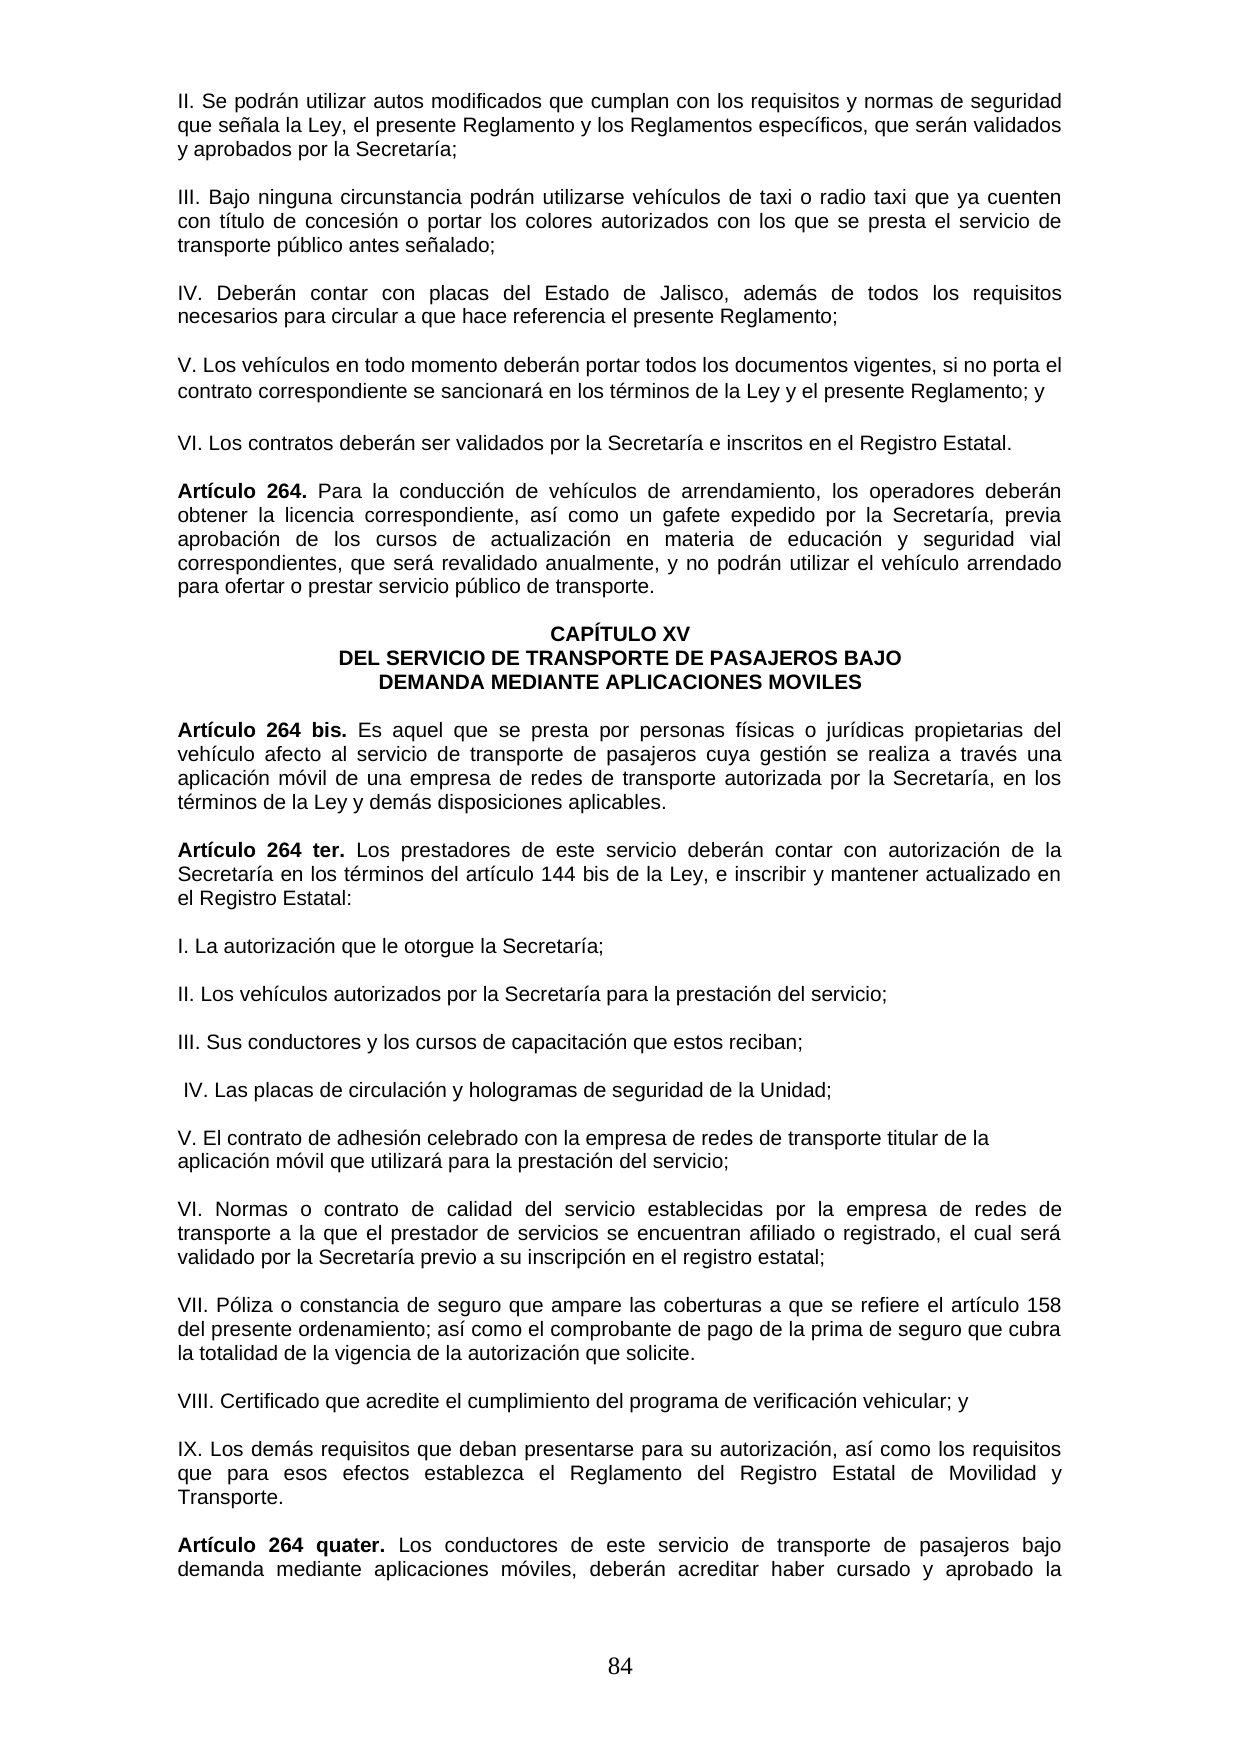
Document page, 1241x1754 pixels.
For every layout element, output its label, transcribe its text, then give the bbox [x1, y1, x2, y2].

text V. El contrato de adhesión celebrado con la empresa de redes de transporte titular de la aplicación móvil que utilizará para la prestación del servicio; [177, 1125, 1063, 1173]
text I. La autorización que le otorgue ; [177, 934, 1063, 958]
text III. Sus conductores y los cursos de capacitación que estos reciban; [177, 1029, 1063, 1053]
text IV. Las placas de circulación y hologramas de seguridad de ; [177, 1077, 1063, 1101]
text CAPÍTULO XV [177, 622, 1063, 646]
text IX. Los demás requisitos que deban presentarse para su autorización, así como los requisitos que para esos efectos establezca el Reglamento del Registro Estatal de Movilidad y Transporte. [177, 1437, 1063, 1509]
text V. Los vehículos en todo momento deberán portar todos los documentos vigentes, si no porta el contrato correspondiente se sancionará en los términos de y el presente Reglamento; y [177, 352, 1063, 402]
text Artículo 264. Para la conducción de vehículos de arrendamiento, los operadores deberán obtener la licencia correspondiente, así como un gafete expedido por , previa aprobación de los cursos de actualización en materia de educación y seguridad vial correspondientes, que será revalidado anualmente, y no podrán utilizar el vehículo arrendado para ofertar o prestar servicio público de transporte. [177, 478, 1063, 598]
text III. Bajo ninguna circunstancia podrán utilizarse vehículos de taxi o radio taxi que ya cuenten con título de concesión o portar los colores autorizados con los que se presta el servicio de transporte público antes señalado; [177, 184, 1063, 256]
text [177, 1533, 1063, 1581]
text Artículo 264 ter. Los prestadores de este servicio deberán contar con autorización de en los términos del artículo 144 bis de , e inscribir y mantener actualizado en el Registro Estatal: [177, 838, 1063, 910]
text DEL SERVICIO DE TRANSPORTE DE PASAJEROS BAJO [177, 646, 1063, 670]
text VIII. Certificado que acredite el cumplimiento del programa de verificación vehicular; y [177, 1389, 1063, 1413]
text VI. Los contratos deberán ser validados por e inscritos en el Registro Estatal. [177, 431, 1063, 454]
text Artículo 264 bis. Es aquel que se presta por personas físicas o jurídicas propietarias del vehículo afecto al servicio de transporte de pasajeros cuya gestión se realiza a través una aplicación móvil de una empresa de redes de transporte autorizada por , en los términos de y demás disposiciones aplicables. [177, 718, 1063, 814]
text II. Los vehículos autorizados por para la prestación del servicio; [177, 982, 1063, 1006]
text VII. Póliza o constancia de seguro que ampare las coberturas a que se refiere el artículo 158 del presente ordenamiento; así como el comprobante de pago de la prima de seguro que cubra la totalidad de la vigencia de la autorización que solicite. [177, 1293, 1063, 1365]
text DEMANDA MEDIANTE APLICACIONES MOVILES [177, 670, 1063, 694]
text VI. Normas o contrato de calidad del servicio establecidas por la empresa de redes de transporte a la que el prestador de servicios se encuentran afiliado o registrado, el cual será validado por previo a su inscripción en el registro estatal; [177, 1197, 1063, 1269]
text IV. Deberán contar con placas del Estado de Jalisco, además de todos los requisitos necesarios para circular a que hace referencia el presente Reglamento; [177, 280, 1063, 328]
text II. Se podrán utilizar autos modificados que cumplan con los requisitos y normas de seguridad que señala , el presente Reglamento y los Reglamentos específicos, que serán validados y aprobados por la Secretaría; [177, 89, 1063, 161]
